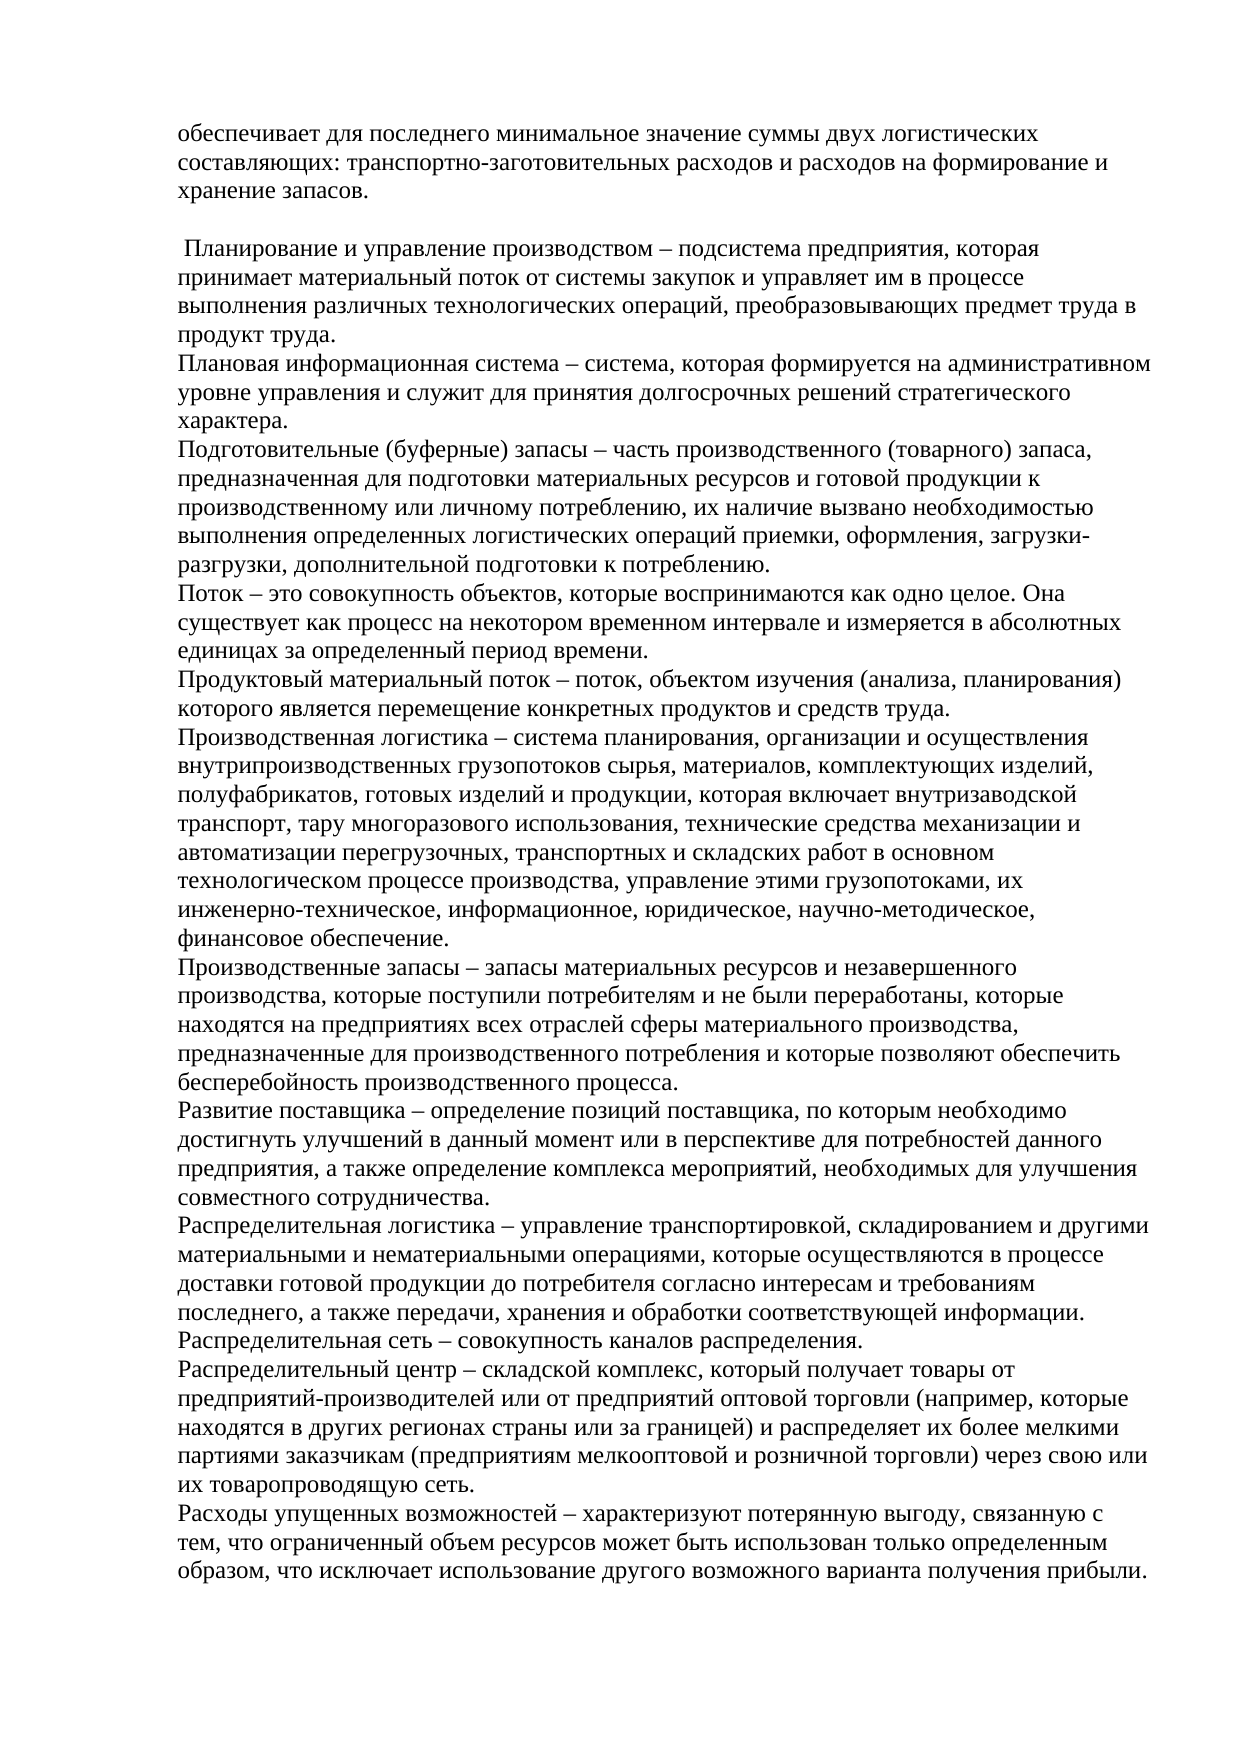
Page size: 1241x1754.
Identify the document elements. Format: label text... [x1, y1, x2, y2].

text Плановая информационная система – система, которая формируется на административном уровне управления и служит для принятия долгосрочных решений стратегического характера. [177, 348, 1152, 434]
text Распределительная логистика – управление транспортировкой, складированием и другими материальными и нематериальными операциями, которые осуществляются в процессе доставки готовой продукции до потребителя согласно интересам и требованиям последнего, а также передачи, хранения и обработки соответствующей информации. [177, 1211, 1152, 1326]
text Планирование и управление производством – подсистема предприятия, которая принимает материальный поток от системы закупок и управляет им в процессе выполнения различных технологических операций, преобразовывающих предмет труда в продукт труда. [177, 233, 1152, 348]
text Производственная логистика – система планирования, организации и осуществления внутрипроизводственных грузопотоков сырья, материалов, комплектующих изделий, полуфабрикатов, готовых изделий и продукции, которая включает внутризаводской транспорт, тару многоразового использования, технические средства механизации и автоматизации перегрузочных, транспортных и складских работ в основном технологическом процессе производства, управление этими грузопотоками, их инженерно-техническое, информационное, юридическое, научно-методическое, финансовое обеспечение. [177, 722, 1152, 952]
text Развитие поставщика – определение позиций поставщика, по которым необходимо достигнуть улучшений в данный момент или в перспективе для потребностей данного предприятия, а также определение комплекса мероприятий, необходимых для улучшения совместного сотрудничества. [177, 1096, 1152, 1211]
text Распределительный центр – складской комплекс, который получает товары от предприятий-производителей или от предприятий оптовой торговли (например, которые находятся в других регионах страны или за границей) и распределяет их более мелкими партиями заказчикам (предприятиям мелкооптовой и розничной торговли) через свою или их товаропроводящую сеть. [177, 1354, 1152, 1498]
text Распределительная сеть – совокупность каналов распределения. [177, 1326, 1152, 1354]
text Подготовительные (буферные) запасы – часть производственного (товарного) запаса, предназначенная для подготовки материальных ресурсов и готовой продукции к производственному или личному потреблению, их наличие вызвано необходимостью выполнения определенных логистических операций приемки, оформления, загрузки-разгрузки, дополнительной подготовки к потреблению. [177, 434, 1152, 578]
text Поток – это совокупность объектов, которые воспринимаются как одно целое. Она существует как процесс на некотором временном интервале и измеряется в абсолютных единицах за определенный период времени. [177, 578, 1152, 664]
text Расходы упущенных возможностей – характеризуют потерянную выгоду, связанную с тем, что ограниченный объем ресурсов может быть использован только определенным образом, что исключает использование другого возможного варианта получения прибыли. [177, 1498, 1152, 1584]
text Производственные запасы – запасы материальных ресурсов и незавершенного производства, которые поступили потребителям и не были переработаны, которые находятся на предприятиях всех отраслей сферы материального производства, предназначенные для производственного потребления и которые позволяют обеспечить бесперебойность производственного процесса. [177, 952, 1152, 1096]
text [177, 118, 1152, 204]
text Продуктовый материальный поток – поток, объектом изучения (анализа, планирования) которого является перемещение конкретных продуктов и средств труда. [177, 664, 1152, 722]
